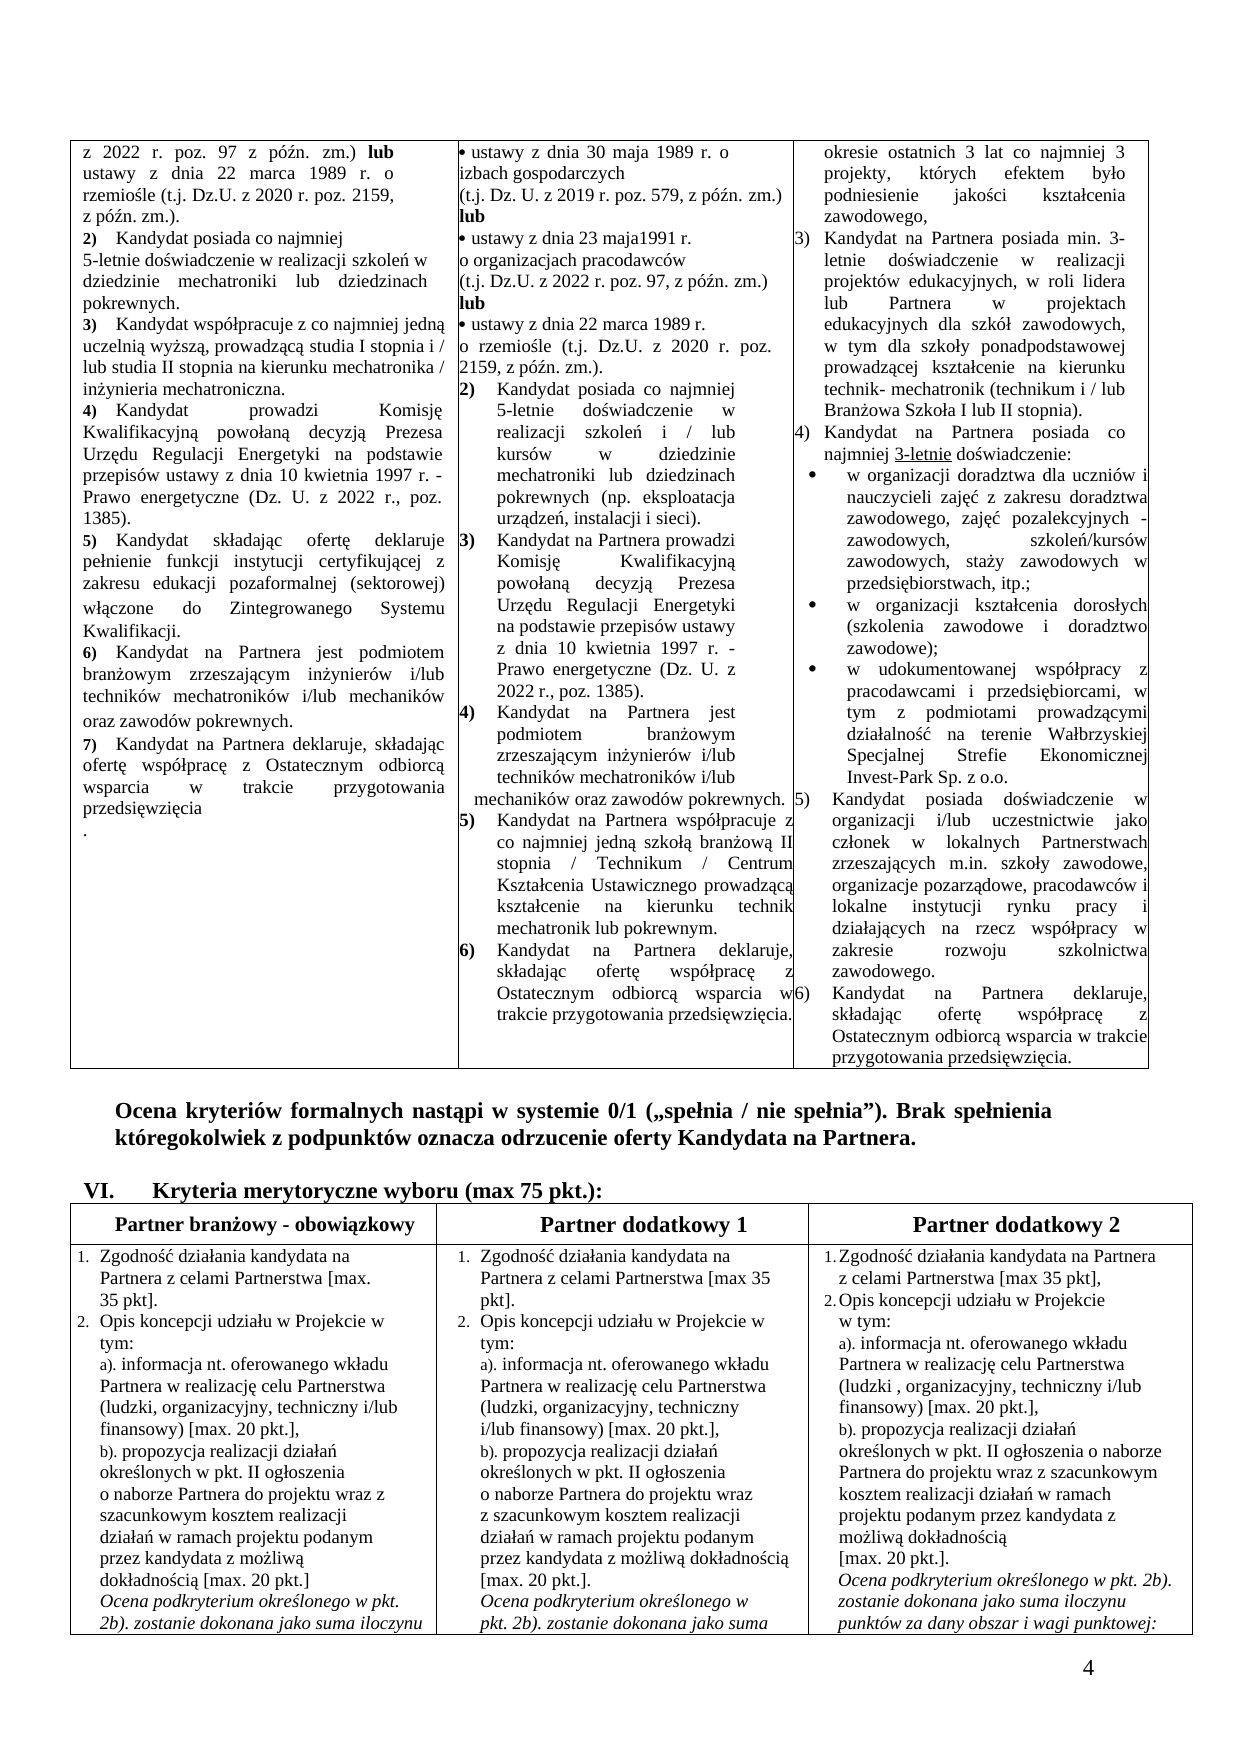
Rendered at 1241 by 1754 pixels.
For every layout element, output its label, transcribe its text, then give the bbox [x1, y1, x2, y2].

table_header Partner dodatkowy 1 [437, 1204, 808, 1244]
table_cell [437, 1245, 808, 1633]
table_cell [809, 1245, 1192, 1633]
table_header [71, 141, 458, 1068]
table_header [459, 141, 793, 1068]
table_header Partner branżowy - obowiązkowy [71, 1204, 436, 1244]
text Ocena kryteriów formalnych nastąpi w systemie 0/1 („spełnia / nie spełnia”). Brak spełnienia któregokolwiek z podpunktów oznacza odrzucenie oferty Kandydata na Partnera. [114, 1098, 1054, 1150]
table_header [794, 141, 1148, 1068]
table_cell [71, 1245, 436, 1633]
subtitle Kryteria merytoryczne wyboru (max 75 pkt.): [114, 1177, 1151, 1203]
table_header Partner dodatkowy 2 [809, 1204, 1192, 1244]
